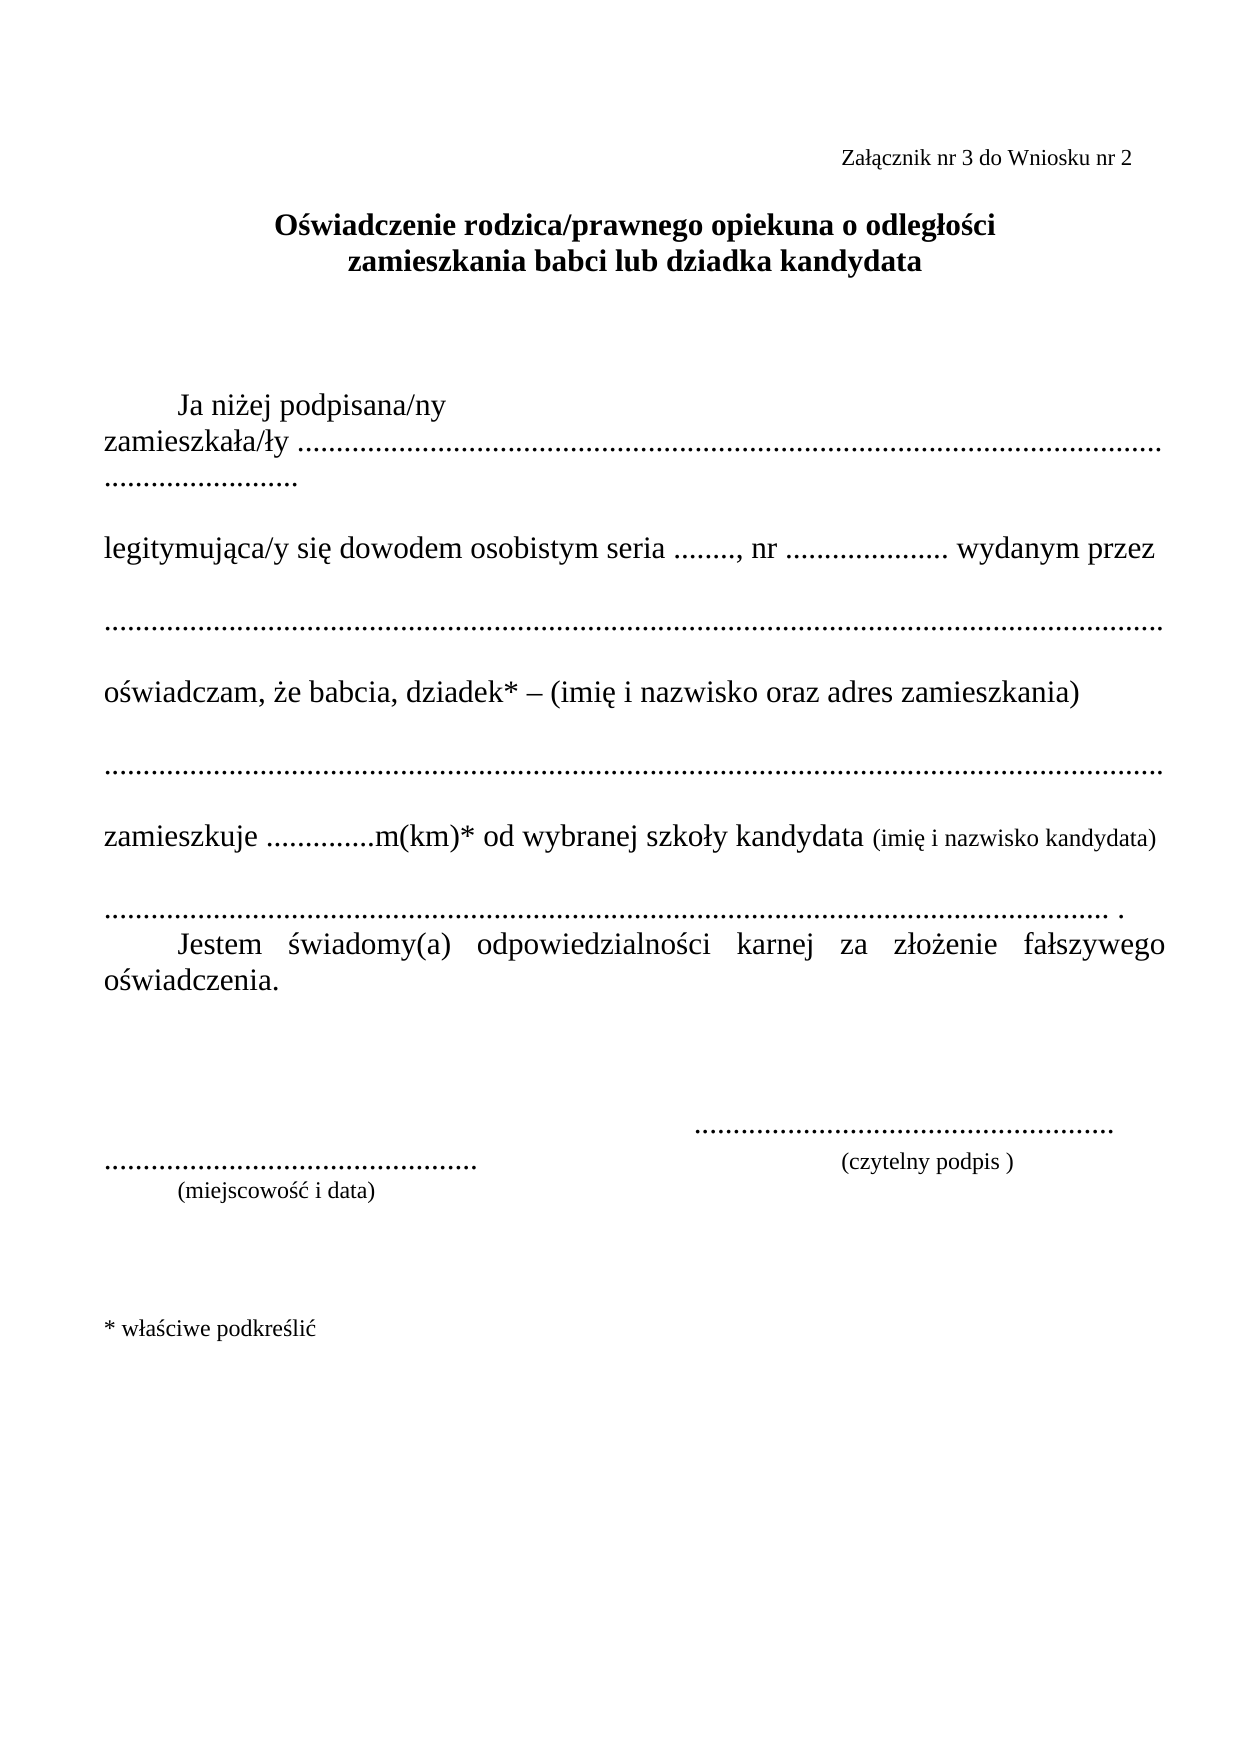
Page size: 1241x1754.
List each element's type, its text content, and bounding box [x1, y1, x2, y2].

text Ja niżej podpisana/ny zamieszkała/ły ........................................................................................................................................ [103, 386, 1167, 494]
text oświadczam, że babcia, dziadek* – (imię i nazwisko oraz adres zamieszkania) [103, 673, 1167, 709]
text zamieszkuje ..............m(km)* od wybranej szkoły kandydata (imię i nazwisko kandydata) [103, 817, 1167, 853]
text ........................................................................................................................................ [103, 601, 1167, 637]
text (miejscowość i data) [103, 1176, 1167, 1204]
text ................................................................................................................................. . [103, 889, 1167, 925]
text ........................................................................................................................................ [103, 745, 1167, 781]
text Oświadczenie rodzica/prawnego opiekuna o odległości [103, 206, 1167, 242]
text * właściwe podkreślić [103, 1314, 1167, 1342]
text legitymująca/y się dowodem osobistym seria ........, nr ..................... wydanym przez [103, 529, 1167, 566]
text ................................................ (czytelny podpis ) [103, 1141, 1167, 1176]
text Jestem świadomy(a) odpowiedzialności karnej za złożenie fałszywego oświadczenia. [103, 925, 1167, 997]
text Załącznik nr 3 do Wniosku nr 2 [841, 144, 1167, 170]
text ...................................................... [620, 1104, 1167, 1141]
text zamieszkania babci lub dziadka kandydata [103, 242, 1167, 278]
